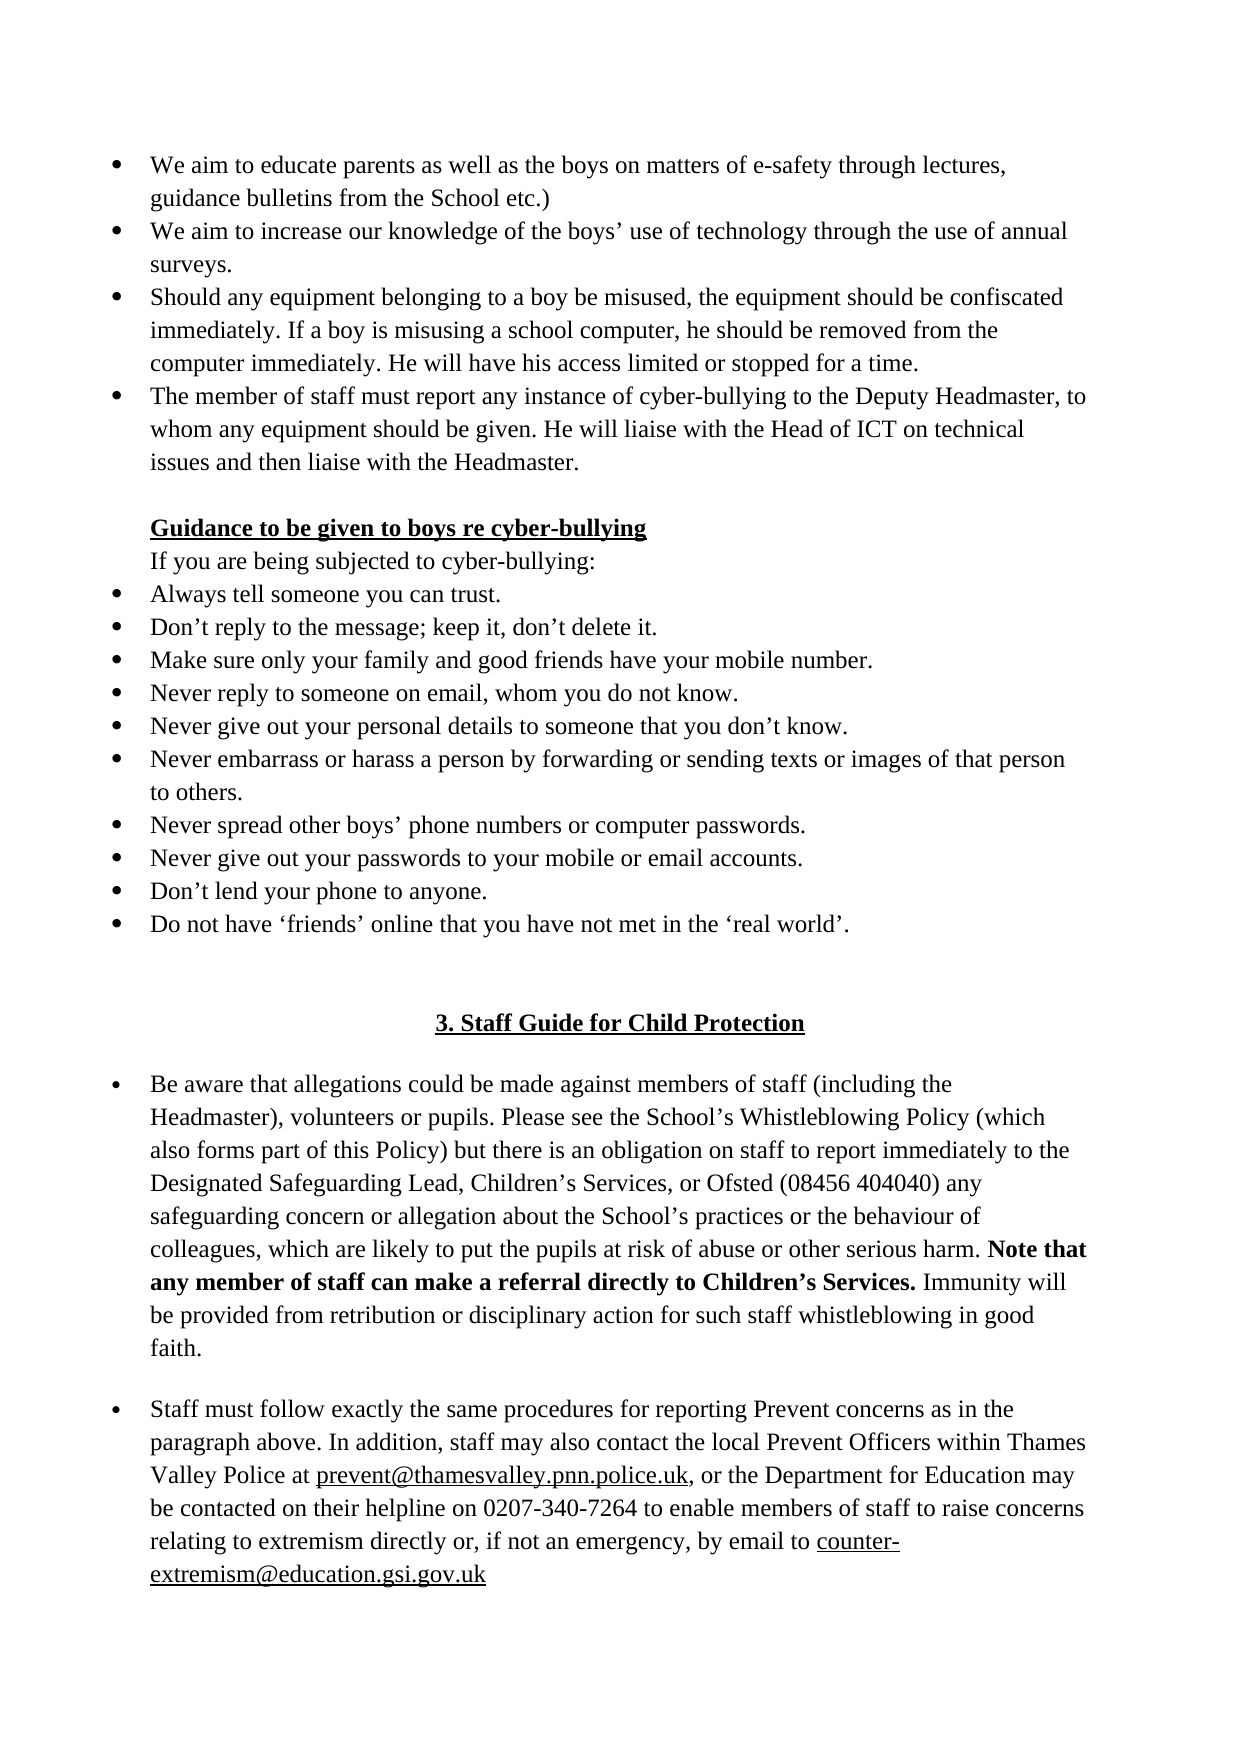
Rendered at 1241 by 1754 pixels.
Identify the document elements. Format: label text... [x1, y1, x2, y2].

list Never embarrass or harass a person by forwarding or sending texts or images of that person to others. [112, 744, 1090, 806]
list Never reply to someone on email, whom you do not know. [112, 678, 1090, 707]
list The member of staff must report any instance of cyber-bullying to the Deputy Headmaster, to whom any equipment should be given. He will liaise with the Head of ICT on technical issues and then liaise with the Headmaster. [112, 381, 1090, 476]
list We aim to increase our knowledge of the boys’ use of technology through the use of annual surveys. [112, 216, 1090, 278]
list Staff must follow exactly the same procedures for reporting Prevent concerns as in the paragraph above. In addition, staff may also contact the local Prevent Officers within Thames Valley Police at prevent@thamesvalley.pnn.police.uk, or the Department for Education may be contacted on their helpline on 0207-340-7264 to enable members of staff to raise concerns relating to extremism directly or, if not an emergency, by email to counter-extremism@education.gsi.gov.uk [112, 1394, 1090, 1588]
list Make sure only your family and good friends have your mobile number. [112, 645, 1090, 674]
list Do not have ‘friends’ online that you have not met in the ‘real world’. [112, 909, 1090, 938]
list Don’t lend your phone to anyone. [112, 876, 1090, 905]
list Never spread other boys’ phone numbers or computer passwords. [112, 810, 1090, 839]
list We aim to educate parents as well as the boys on matters of e-safety through lectures, guidance bulletins from the School etc.) [112, 150, 1090, 212]
list Don’t reply to the message; keep it, don’t delete it. [112, 612, 1090, 641]
list Never give out your personal details to someone that you don’t know. [112, 711, 1090, 740]
text If you are being subjected to cyber-bullying: [150, 546, 1090, 575]
list Should any equipment belonging to a boy be misused, the equipment should be confiscated immediately. If a boy is misusing a school computer, he should be removed from the computer immediately. He will have his access limited or stopped for a time. [112, 282, 1090, 377]
list Never give out your passwords to your mobile or email accounts. [112, 843, 1090, 872]
list Always tell someone you can trust. [112, 579, 1090, 608]
text Guidance to be given to boys re cyber-bullying [150, 513, 1090, 542]
list Be aware that allegations could be made against members of staff (including the Headmaster), volunteers or pupils. Please see the School’s Whistleblowing Policy (which also forms part of this Policy) but there is an obligation on staff to report immediately to the Designated Safeguarding Lead, Children’s Services, or Ofsted (08456 404040) any safeguarding concern or allegation about the School’s practices or the behaviour of colleagues, which are likely to put the pupils at risk of abuse or other serious harm. Note that any member of staff can make a referral directly to Children’s Services. Immunity will be provided from retribution or disciplinary action for such staff whistleblowing in good faith. [112, 1069, 1090, 1362]
text 3. Staff Guide for Child Protection [150, 1008, 1090, 1037]
